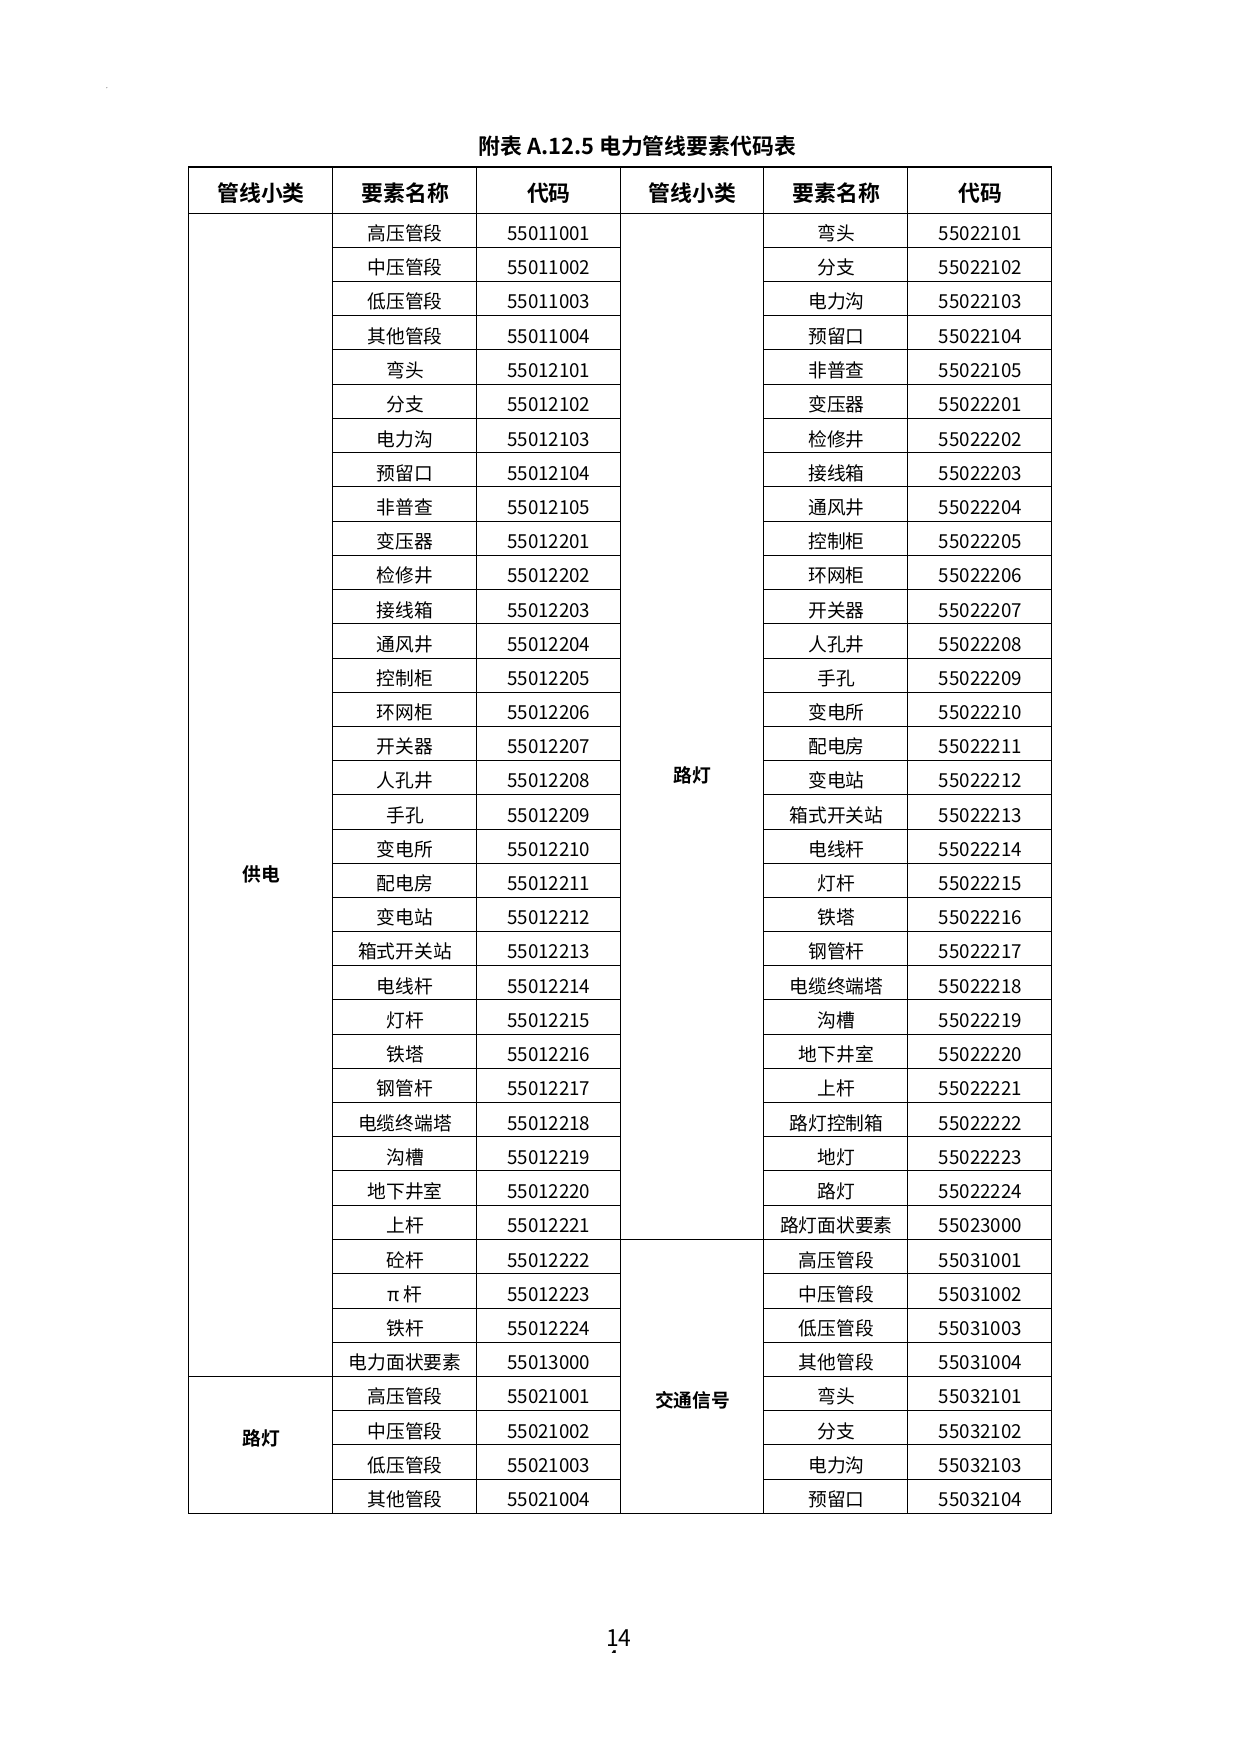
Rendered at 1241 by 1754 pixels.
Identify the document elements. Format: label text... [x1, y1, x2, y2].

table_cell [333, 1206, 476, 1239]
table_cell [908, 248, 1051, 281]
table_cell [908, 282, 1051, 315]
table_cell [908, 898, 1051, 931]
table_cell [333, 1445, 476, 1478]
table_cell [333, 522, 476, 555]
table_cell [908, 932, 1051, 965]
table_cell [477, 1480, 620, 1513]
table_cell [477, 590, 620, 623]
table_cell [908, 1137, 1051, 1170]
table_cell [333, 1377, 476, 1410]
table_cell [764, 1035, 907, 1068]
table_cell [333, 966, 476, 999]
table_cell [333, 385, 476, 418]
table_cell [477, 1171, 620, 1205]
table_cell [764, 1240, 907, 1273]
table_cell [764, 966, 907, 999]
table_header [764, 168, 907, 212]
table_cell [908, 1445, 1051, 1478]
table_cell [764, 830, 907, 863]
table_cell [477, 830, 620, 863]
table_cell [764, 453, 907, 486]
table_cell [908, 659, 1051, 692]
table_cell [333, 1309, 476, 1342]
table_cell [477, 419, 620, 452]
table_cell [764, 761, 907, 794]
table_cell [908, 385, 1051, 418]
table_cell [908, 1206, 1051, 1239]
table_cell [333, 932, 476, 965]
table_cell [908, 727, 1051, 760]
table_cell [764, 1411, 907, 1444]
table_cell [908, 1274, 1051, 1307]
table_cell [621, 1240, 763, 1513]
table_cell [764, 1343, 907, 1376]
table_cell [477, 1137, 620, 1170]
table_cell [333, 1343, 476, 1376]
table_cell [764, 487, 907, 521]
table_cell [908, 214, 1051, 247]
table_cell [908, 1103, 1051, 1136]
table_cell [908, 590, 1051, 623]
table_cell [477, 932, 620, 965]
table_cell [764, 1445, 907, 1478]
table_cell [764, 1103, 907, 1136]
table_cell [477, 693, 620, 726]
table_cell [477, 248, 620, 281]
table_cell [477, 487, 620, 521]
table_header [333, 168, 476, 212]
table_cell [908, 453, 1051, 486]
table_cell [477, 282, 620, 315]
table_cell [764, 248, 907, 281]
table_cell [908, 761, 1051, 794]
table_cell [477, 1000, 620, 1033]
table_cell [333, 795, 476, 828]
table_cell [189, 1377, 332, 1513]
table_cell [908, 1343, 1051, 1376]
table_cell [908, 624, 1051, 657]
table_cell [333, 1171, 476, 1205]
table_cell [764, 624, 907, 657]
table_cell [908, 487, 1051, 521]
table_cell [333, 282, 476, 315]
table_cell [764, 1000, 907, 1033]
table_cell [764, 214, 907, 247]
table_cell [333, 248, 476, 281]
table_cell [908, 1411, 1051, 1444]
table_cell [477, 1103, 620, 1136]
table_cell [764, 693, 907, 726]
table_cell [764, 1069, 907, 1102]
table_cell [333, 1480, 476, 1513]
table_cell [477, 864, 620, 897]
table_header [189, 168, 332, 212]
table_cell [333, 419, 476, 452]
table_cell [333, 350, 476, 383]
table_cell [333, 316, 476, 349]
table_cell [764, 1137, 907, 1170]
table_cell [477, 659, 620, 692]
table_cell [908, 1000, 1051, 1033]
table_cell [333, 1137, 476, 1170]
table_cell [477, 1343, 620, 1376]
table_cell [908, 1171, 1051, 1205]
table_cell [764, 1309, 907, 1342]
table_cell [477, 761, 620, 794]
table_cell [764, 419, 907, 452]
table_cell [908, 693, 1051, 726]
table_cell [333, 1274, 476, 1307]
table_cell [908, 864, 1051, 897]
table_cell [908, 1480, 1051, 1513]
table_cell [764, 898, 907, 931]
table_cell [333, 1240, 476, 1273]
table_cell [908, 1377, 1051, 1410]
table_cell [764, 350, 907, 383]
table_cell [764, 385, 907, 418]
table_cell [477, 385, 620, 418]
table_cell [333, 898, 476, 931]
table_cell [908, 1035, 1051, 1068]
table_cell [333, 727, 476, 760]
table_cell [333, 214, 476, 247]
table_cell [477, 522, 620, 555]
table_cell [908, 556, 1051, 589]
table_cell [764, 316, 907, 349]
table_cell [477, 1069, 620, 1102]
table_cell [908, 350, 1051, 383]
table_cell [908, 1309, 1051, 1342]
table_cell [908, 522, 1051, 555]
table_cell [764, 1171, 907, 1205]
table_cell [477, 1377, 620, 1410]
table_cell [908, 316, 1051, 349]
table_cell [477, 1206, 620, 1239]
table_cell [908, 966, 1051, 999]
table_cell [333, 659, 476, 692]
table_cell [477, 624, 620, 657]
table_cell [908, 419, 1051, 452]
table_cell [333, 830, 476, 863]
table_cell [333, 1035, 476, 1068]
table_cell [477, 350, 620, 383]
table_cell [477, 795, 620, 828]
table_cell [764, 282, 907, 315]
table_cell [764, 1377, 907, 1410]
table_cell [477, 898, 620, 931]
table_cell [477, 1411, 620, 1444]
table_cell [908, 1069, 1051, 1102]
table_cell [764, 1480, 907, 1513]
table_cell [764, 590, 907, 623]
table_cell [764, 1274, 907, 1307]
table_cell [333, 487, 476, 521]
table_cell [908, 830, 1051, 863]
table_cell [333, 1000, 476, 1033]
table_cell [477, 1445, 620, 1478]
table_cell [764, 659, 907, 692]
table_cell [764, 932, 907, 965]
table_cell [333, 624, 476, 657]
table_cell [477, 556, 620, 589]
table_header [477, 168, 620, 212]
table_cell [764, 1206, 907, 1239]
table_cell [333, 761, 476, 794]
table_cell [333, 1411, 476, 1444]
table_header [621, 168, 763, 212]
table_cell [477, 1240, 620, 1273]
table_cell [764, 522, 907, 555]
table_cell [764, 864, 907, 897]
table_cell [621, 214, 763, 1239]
text 附表 A.12.5 电力管线要素代码表 [175, 129, 1098, 161]
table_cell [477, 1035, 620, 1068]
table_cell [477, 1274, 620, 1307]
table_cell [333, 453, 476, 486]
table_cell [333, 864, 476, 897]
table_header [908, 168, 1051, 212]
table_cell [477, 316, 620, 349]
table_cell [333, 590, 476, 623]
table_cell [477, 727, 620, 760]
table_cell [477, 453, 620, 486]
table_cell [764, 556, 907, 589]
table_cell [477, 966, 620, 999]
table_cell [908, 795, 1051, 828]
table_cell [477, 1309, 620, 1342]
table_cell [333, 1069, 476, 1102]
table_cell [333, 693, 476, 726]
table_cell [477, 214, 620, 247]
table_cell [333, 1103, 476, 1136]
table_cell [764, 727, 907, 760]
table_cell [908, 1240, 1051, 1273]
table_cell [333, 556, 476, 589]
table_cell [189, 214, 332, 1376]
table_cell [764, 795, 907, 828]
